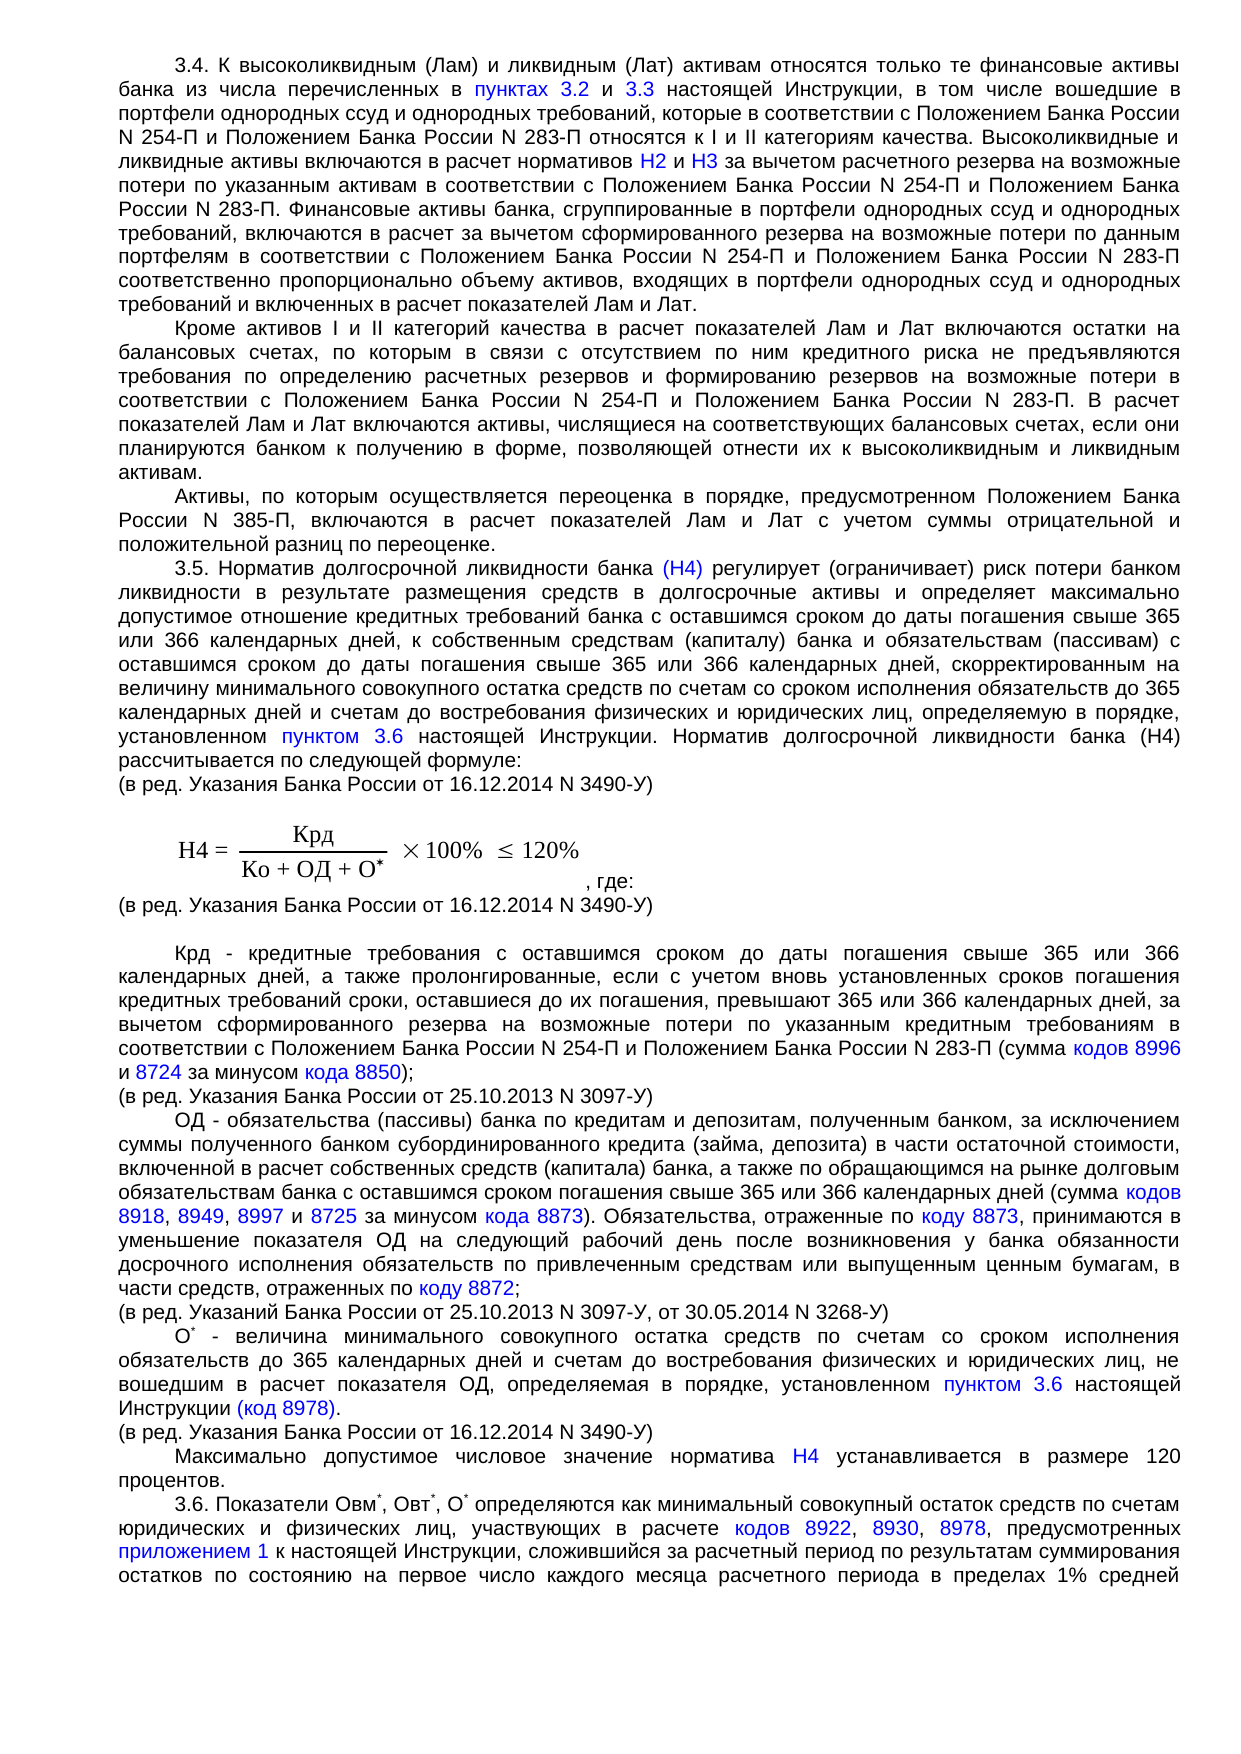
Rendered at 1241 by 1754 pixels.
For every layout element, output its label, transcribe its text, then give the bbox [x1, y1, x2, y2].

text Максимально допустимое числовое значение норматива Н4 устанавливается в размере 120 процентов. [118, 1443, 1181, 1491]
text О* - величина минимального совокупного остатка средств по счетам со сроком исполнения обязательств до 365 календарных дней и счетам до востребования физических и юридических лиц, не вошедшим в расчет показателя ОД, определяемая в порядке, установленном пунктом 3.6 настоящей Инструкции (код 8978). [118, 1324, 1181, 1419]
text (в ред. Указания Банка России от 16.12.2014 N 3490-У) [118, 1419, 1181, 1443]
text Активы, по которым осуществляется переоценка в порядке, предусмотренном Положением Банка России N 385-П, включаются в расчет показателей Лам и Лат с учетом суммы отрицательной и положительной разниц по переоценке. [118, 484, 1181, 556]
text 3.5. Норматив долгосрочной ликвидности банка (Н4) регулирует (ограничивает) риск потери банком ликвидности в результате размещения средств в долгосрочные активы и определяет максимально допустимое отношение кредитных требований банка с оставшимся сроком до даты погашения свыше 365 или 366 календарных дней, к собственным средствам (капиталу) банка и обязательствам (пассивам) с оставшимся сроком до даты погашения свыше 365 или 366 календарных дней, скорректированным на величину минимального совокупного остатка средств по счетам со сроком исполнения обязательств до 365 календарных дней и счетам до востребования физических и юридических лиц, определяемую в порядке, установленном пунктом 3.6 настоящей Инструкции. Норматив долгосрочной ликвидности банка (Н4) рассчитывается по следующей формуле: [118, 556, 1181, 771]
text Кроме активов I и II категорий качества в расчет показателей Лам и Лат включаются остатки на балансовых счетах, по которым в связи с отсутствием по ним кредитного риска не предъявляются требования по определению расчетных резервов и формированию резервов на возможные потери в соответствии с Положением Банка России N 254-П и Положением Банка России N 283-П. В расчет показателей Лам и Лат включаются активы, числящиеся на соответствующих балансовых счетах, если они планируются банком к получению в форме, позволяющей отнести их к высоколиквидным и ликвидным активам. [118, 316, 1181, 484]
text Крд - кредитные требования с оставшимся сроком до даты погашения свыше 365 или 366 календарных дней, а также пролонгированные, если с учетом вновь установленных сроков погашения кредитных требований сроки, оставшиеся до их погашения, превышают 365 или 366 календарных дней, за вычетом сформированного резерва на возможные потери по указанным кредитным требованиям в соответствии с Положением Банка России N 254-П и Положением Банка России N 283-П (сумма кодов 8996 и 8724 за минусом кода 8850); [118, 940, 1181, 1084]
text (в ред. Указания Банка России от 16.12.2014 N 3490-У) [118, 771, 1181, 795]
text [118, 1491, 1181, 1587]
text ОД - обязательства (пассивы) банка по кредитам и депозитам, полученным банком, за исключением суммы полученного банком субординированного кредита (займа, депозита) в части остаточной стоимости, включенной в расчет собственных средств (капитала) банка, а также по обращающимся на рынке долговым обязательствам банка с оставшимся сроком погашения свыше 365 или 366 календарных дней (сумма кодов 8918, 8949, 8997 и 8725 за минусом кода 8873). Обязательства, отраженные по коду 8873, принимаются в уменьшение показателя ОД на следующий рабочий день после возникновения у банка обязанности досрочного исполнения обязательств по привлеченным средствам или выпущенным ценным бумагам, в части средств, отраженных по коду 8872; [118, 1108, 1181, 1300]
text (в ред. Указаний Банка России от 25.10.2013 N 3097-У, от 30.05.2014 N 3268-У) [118, 1300, 1181, 1324]
text (в ред. Указания Банка России от 25.10.2013 N 3097-У) [118, 1084, 1181, 1108]
text , где: [118, 819, 1181, 892]
text 3.4. К высоколиквидным (Лам) и ликвидным (Лат) активам относятся только те финансовые активы банка из числа перечисленных в пунктах 3.2 и 3.3 настоящей Инструкции, в том числе вошедшие в портфели однородных ссуд и однородных требований, которые в соответствии с Положением Банка России N 254-П и Положением Банка России N 283-П относятся к I и II категориям качества. Высоколиквидные и ликвидные активы включаются в расчет нормативов Н2 и Н3 за вычетом расчетного резерва на возможные потери по указанным активам в соответствии с Положением Банка России N 254-П и Положением Банка России N 283-П. Финансовые активы банка, сгруппированные в портфели однородных ссуд и однородных требований, включаются в расчет за вычетом сформированного резерва на возможные потери по данным портфелям в соответствии с Положением Банка России N 254-П и Положением Банка России N 283-П соответственно пропорционально объему активов, входящих в портфели однородных ссуд и однородных требований и включенных в расчет показателей Лам и Лат. [118, 53, 1181, 316]
text (в ред. Указания Банка России от 16.12.2014 N 3490-У) [118, 892, 1181, 916]
